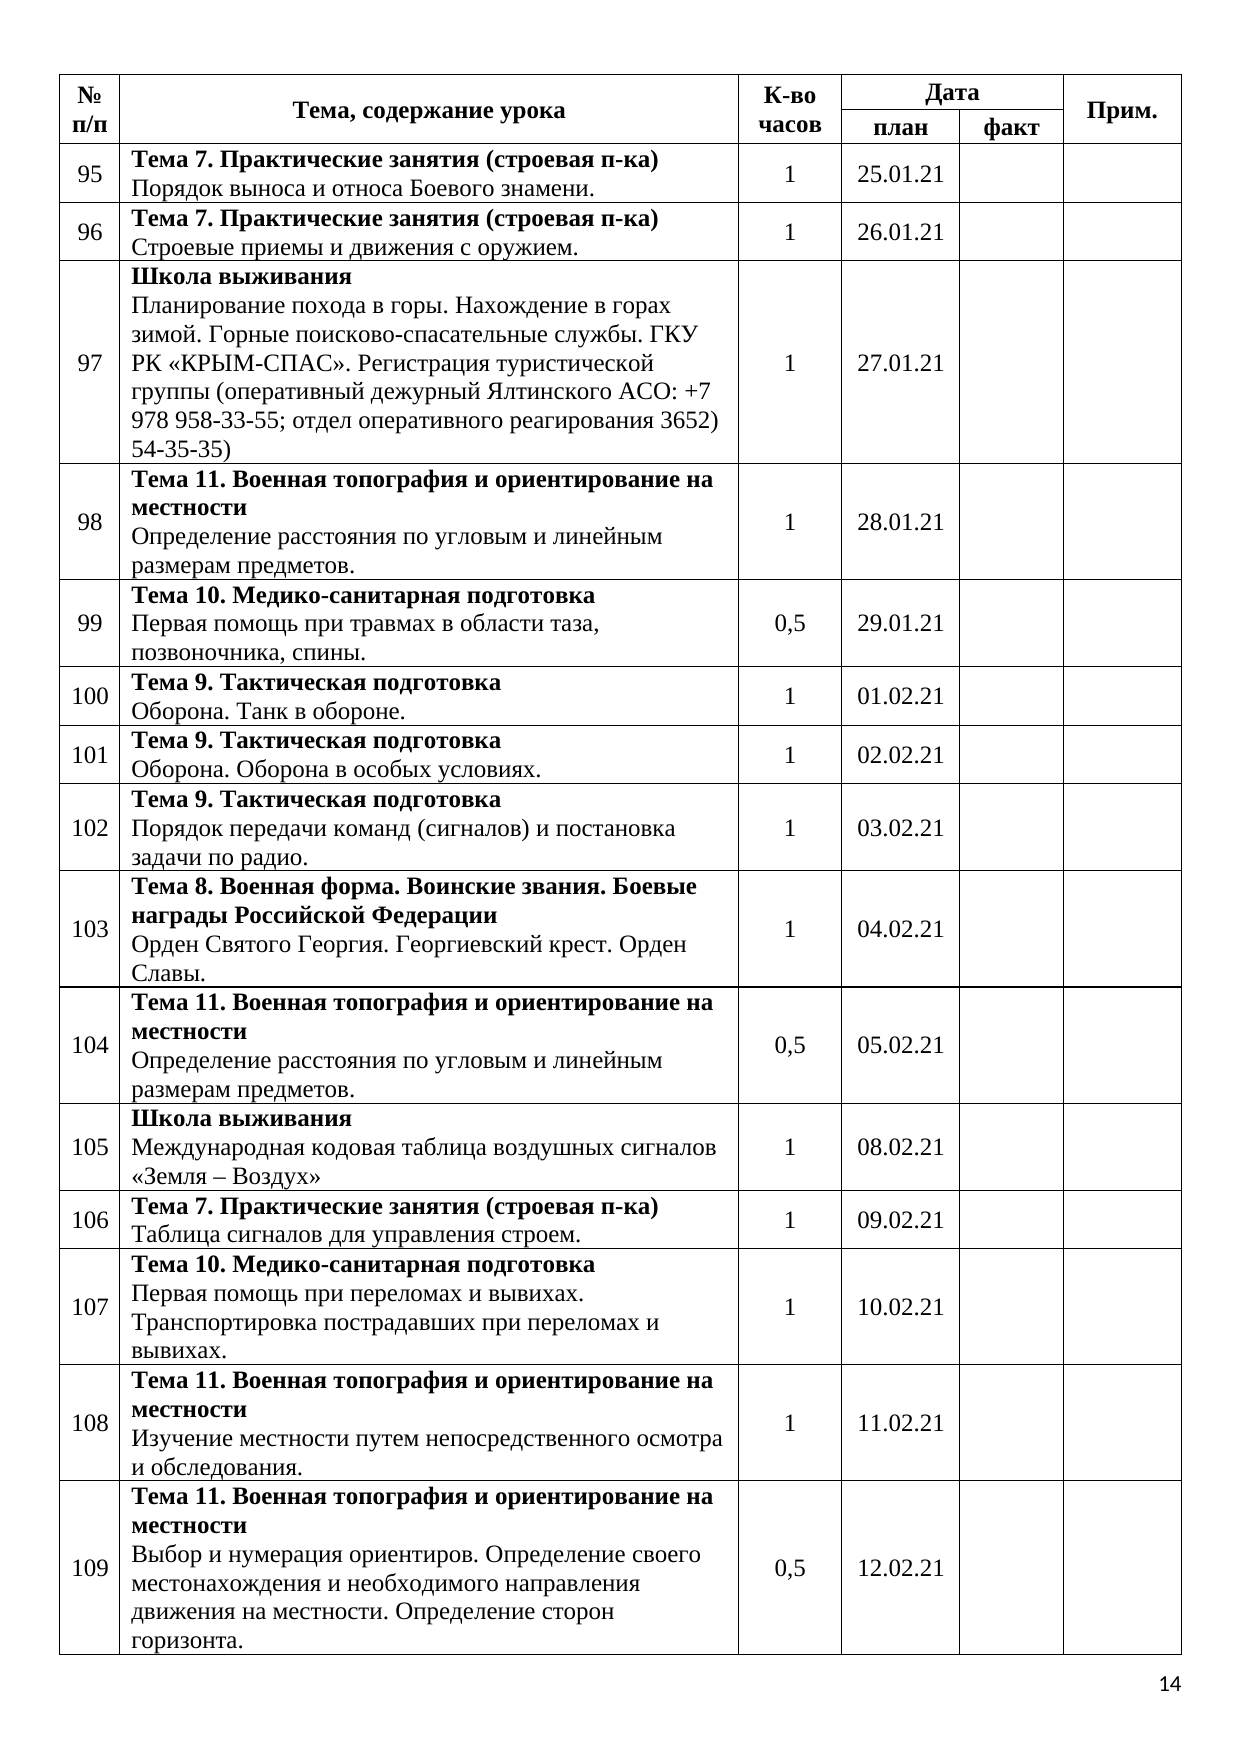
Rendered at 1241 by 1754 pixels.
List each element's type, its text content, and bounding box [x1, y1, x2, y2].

table_cell [960, 1249, 1063, 1364]
table_cell 10.02.21 [842, 1249, 959, 1364]
table_cell [960, 1104, 1063, 1190]
table_cell 1 [739, 1104, 841, 1190]
table_cell Тема 8. Военная форма. Воинские звания. Боевые награды Российской Федерации Орден Святого Георгия. Георгиевский крест. Орден Славы. [120, 871, 738, 986]
table_cell [960, 261, 1063, 463]
table_cell 1 [739, 144, 841, 202]
table_cell [1064, 871, 1181, 986]
table_cell [1064, 144, 1181, 202]
table_cell Тема 7. Практические занятия (строевая п-ка) Порядок выноса и относа Боевого знамени. [120, 144, 738, 202]
table_cell [1064, 203, 1181, 260]
table_cell Тема 7. Практические занятия (строевая п-ка) Таблица сигналов для управления строем. [120, 1191, 738, 1248]
table_cell 107 [60, 1249, 119, 1364]
table_cell [960, 988, 1063, 1102]
table_cell [960, 580, 1063, 666]
table_cell [1064, 726, 1181, 783]
table_cell [960, 1481, 1063, 1654]
table_cell 98 [60, 464, 119, 579]
table_cell 97 [60, 261, 119, 463]
table_cell [960, 784, 1063, 870]
table_cell [1064, 784, 1181, 870]
table_cell [1064, 667, 1181, 724]
table_cell 109 [60, 1481, 119, 1654]
table_cell 1 [739, 261, 841, 463]
table_cell 106 [60, 1191, 119, 1248]
table_cell [960, 144, 1063, 202]
table_cell 1 [739, 464, 841, 579]
table_cell 28.01.21 [842, 464, 959, 579]
table_cell 1 [739, 784, 841, 870]
table_cell 09.02.21 [842, 1191, 959, 1248]
table_cell 26.01.21 [842, 203, 959, 260]
table_cell 103 [60, 871, 119, 986]
table_cell [960, 203, 1063, 260]
table_cell 1 [739, 1191, 841, 1248]
table_cell Тема 7. Практические занятия (строевая п-ка) Строевые приемы и движения с оружием. [120, 203, 738, 260]
table_cell 03.02.21 [842, 784, 959, 870]
table_cell 05.02.21 [842, 988, 959, 1102]
table_cell 0,5 [739, 988, 841, 1102]
table_cell 1 [739, 1365, 841, 1480]
table_cell 12.02.21 [842, 1481, 959, 1654]
table_header № п/п [60, 75, 119, 143]
table_cell [1064, 988, 1181, 1102]
table_cell Тема 9. Тактическая подготовка Оборона. Оборона в особых условиях. [120, 726, 738, 783]
table_cell Тема 10. Медико-санитарная подготовка Первая помощь при переломах и вывихах. Транспортировка пострадавших при переломах и вывихах. [120, 1249, 738, 1364]
table_cell Тема 9. Тактическая подготовка Оборона. Танк в обороне. [120, 667, 738, 724]
table_cell [960, 726, 1063, 783]
table_header Прим. [1064, 75, 1181, 143]
table_cell Тема 11. Военная топография и ориентирование на местности Выбор и нумерация ориентиров. Определение своего местонахождения и необходимого направления движения на местности. Определение сторон горизонта. [120, 1481, 738, 1654]
table_cell 105 [60, 1104, 119, 1190]
table_cell 0,5 [739, 1481, 841, 1654]
table_cell 99 [60, 580, 119, 666]
table_cell [960, 1365, 1063, 1480]
table_cell 1 [739, 203, 841, 260]
table_cell 0,5 [739, 580, 841, 666]
table_cell 1 [739, 726, 841, 783]
table_cell [960, 1191, 1063, 1248]
table_cell план [842, 110, 959, 143]
table_header Дата [842, 75, 1063, 108]
table_cell [1064, 261, 1181, 463]
table_cell [1064, 1481, 1181, 1654]
table_cell 27.01.21 [842, 261, 959, 463]
table_cell 102 [60, 784, 119, 870]
table_cell [1064, 464, 1181, 579]
table_cell 08.02.21 [842, 1104, 959, 1190]
table_header К-во часов [739, 75, 841, 143]
table_cell 01.02.21 [842, 667, 959, 724]
table_cell [1064, 1365, 1181, 1480]
table_cell 25.01.21 [842, 144, 959, 202]
table_cell [960, 667, 1063, 724]
table_cell [960, 871, 1063, 986]
table_cell Тема 11. Военная топография и ориентирование на местности Изучение местности путем непосредственного осмотра и обследования. [120, 1365, 738, 1480]
table_cell Школа выживания Планирование похода в горы. Нахождение в горах зимой. Горные поисково-спасательные службы. ГКУ РК «КРЫМ-СПАС». Регистрация туристической группы (оперативный дежурный Ялтинского АСО: +7 978 958-33-55; отдел оперативного реагирования 3652) 54-35-35) [120, 261, 738, 463]
table_cell [1064, 1191, 1181, 1248]
table_cell 101 [60, 726, 119, 783]
table_cell 04.02.21 [842, 871, 959, 986]
table_cell [1064, 1104, 1181, 1190]
table_cell 1 [739, 871, 841, 986]
table_cell Тема 10. Медико-санитарная подготовка Первая помощь при травмах в области таза, позвоночника, спины. [120, 580, 738, 666]
table_cell 1 [739, 667, 841, 724]
table_cell 1 [739, 1249, 841, 1364]
table_cell 29.01.21 [842, 580, 959, 666]
table_cell 02.02.21 [842, 726, 959, 783]
table_cell Тема 11. Военная топография и ориентирование на местности Определение расстояния по угловым и линейным размерам предметов. [120, 464, 738, 579]
table_cell 95 [60, 144, 119, 202]
table_cell [1064, 580, 1181, 666]
table_cell [1064, 1249, 1181, 1364]
table_cell 96 [60, 203, 119, 260]
table_cell факт [960, 110, 1063, 143]
table_header Тема, содержание урока [120, 75, 738, 143]
table_cell 108 [60, 1365, 119, 1480]
table_cell 11.02.21 [842, 1365, 959, 1480]
table_cell Школа выживания Международная кодовая таблица воздушных сигналов «Земля – Воздух» [120, 1104, 738, 1190]
table_cell 100 [60, 667, 119, 724]
table_cell 104 [60, 988, 119, 1102]
table_cell [960, 464, 1063, 579]
table_cell Тема 9. Тактическая подготовка Порядок передачи команд (сигналов) и постановка задачи по радио. [120, 784, 738, 870]
table_cell Тема 11. Военная топография и ориентирование на местности Определение расстояния по угловым и линейным размерам предметов. [120, 988, 738, 1102]
